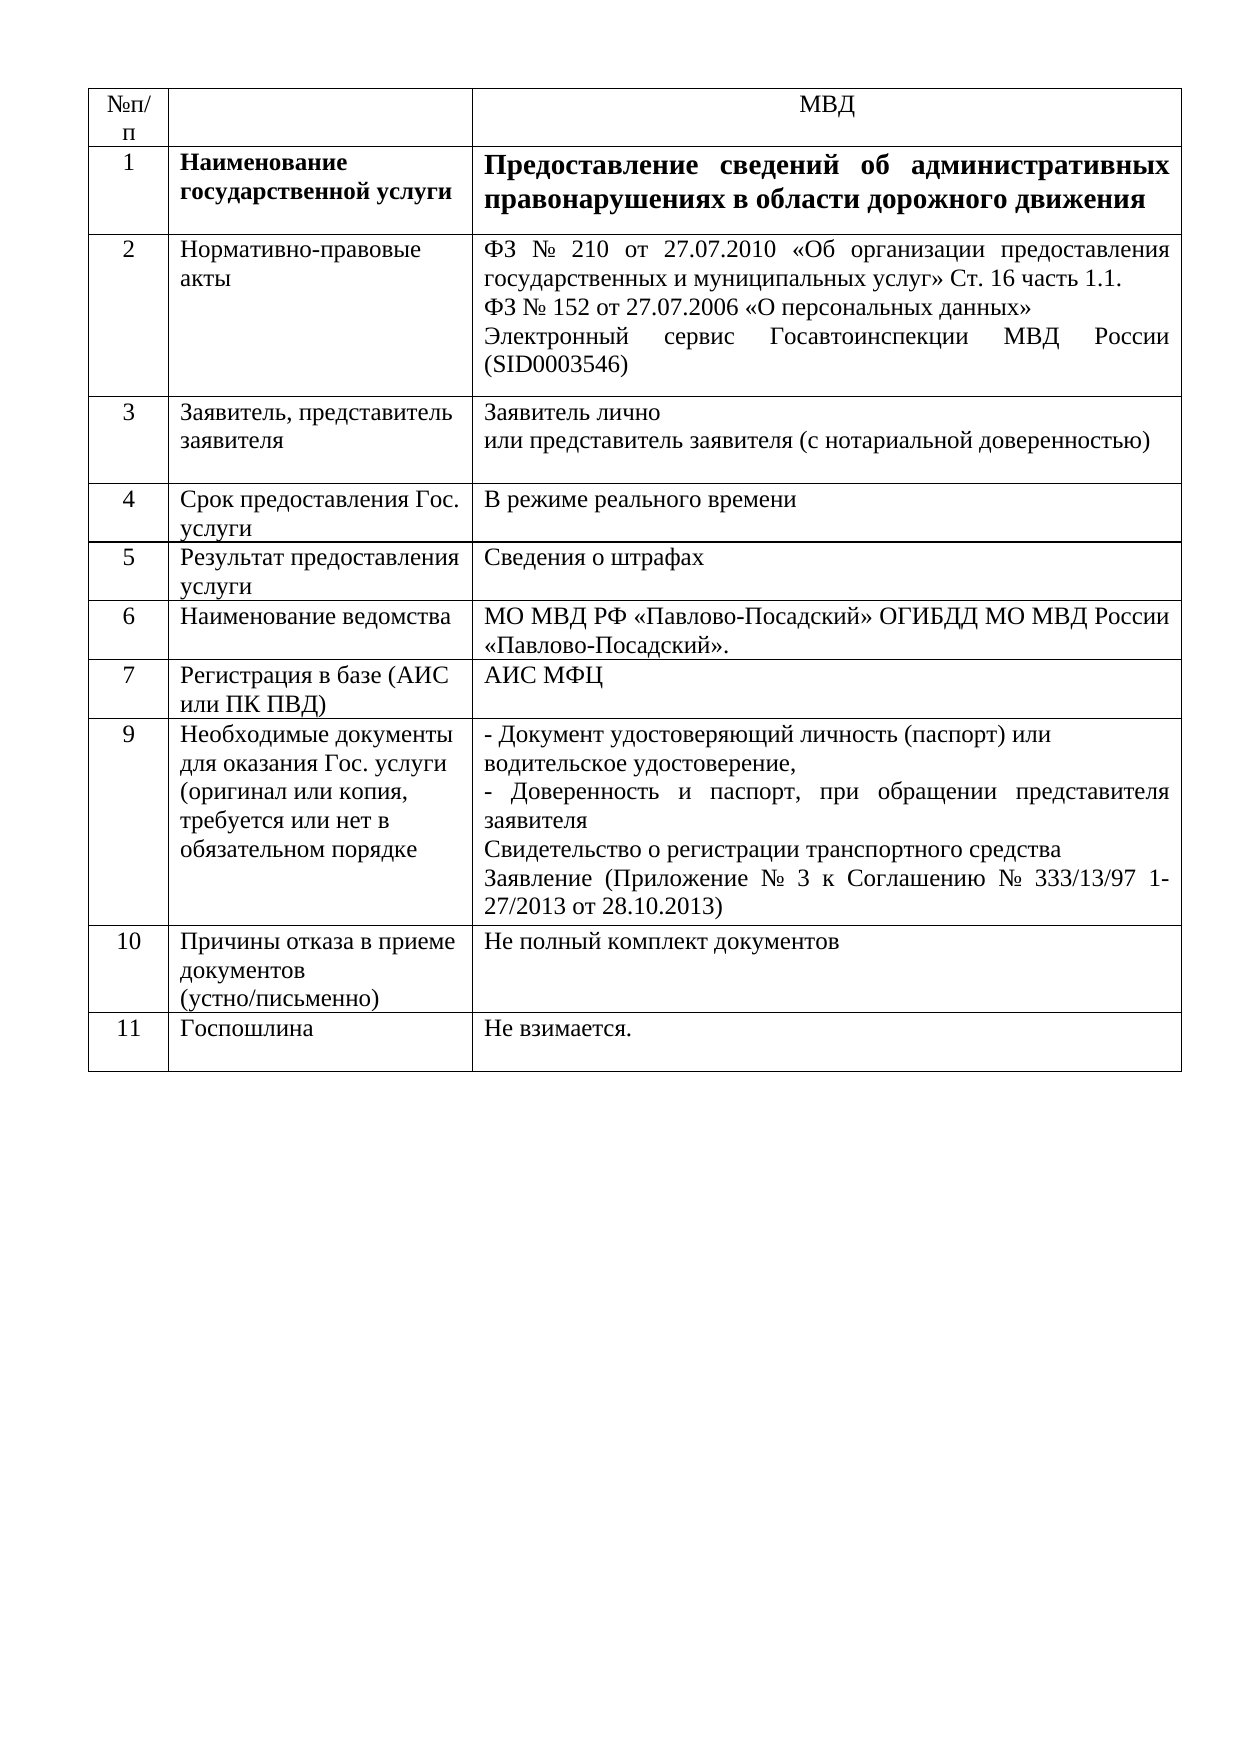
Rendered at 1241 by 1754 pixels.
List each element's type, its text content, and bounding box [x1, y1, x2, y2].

table_cell 6 [89, 601, 168, 659]
table_cell Сведения о штрафах [473, 543, 1181, 600]
table_cell Заявитель лично или представитель заявителя (с нотариальной доверенностью) [473, 397, 1181, 483]
table_cell Заявитель, представитель заявителя [169, 397, 472, 483]
table_cell 1 [89, 147, 168, 233]
table_cell 5 [89, 543, 168, 600]
table_cell В режиме реального времени [473, 484, 1181, 541]
table_cell 7 [89, 660, 168, 718]
table_cell Не полный комплект документов [473, 926, 1181, 1012]
table_cell 3 [89, 397, 168, 483]
table_cell 11 [89, 1013, 168, 1071]
table_cell Госпошлина [169, 1013, 472, 1071]
table_cell 4 [89, 484, 168, 541]
table_cell Нормативно-правовые акты [169, 235, 472, 396]
table_cell Необходимые документы для оказания Гос. услуги (оригинал или копия, требуется или нет в обязательном порядке [169, 719, 472, 925]
table_header [169, 89, 472, 146]
table_cell Предоставление сведений об административных правонарушениях в области дорожного движения [473, 147, 1181, 233]
table_cell 10 [89, 926, 168, 1012]
table_cell Результат предоставления услуги [169, 543, 472, 600]
table_cell АИС МФЦ [473, 660, 1181, 718]
table_cell - Документ удостоверяющий личность (паспорт) или водительское удостоверение, - Доверенность и паспорт, при обращении представителя заявителя Свидетельство о регистрации транспортного средства Заявление (Приложение № 3 к Соглашению № 333/13/97 1-27/2013 от 28.10.2013) [473, 719, 1181, 925]
table_cell Срок предоставления Гос. услуги [169, 484, 472, 541]
table_cell МО МВД РФ «Павлово-Посадский» ОГИБДД МО МВД России «Павлово-Посадский». [473, 601, 1181, 659]
table_cell 9 [89, 719, 168, 925]
table_header №п/п [89, 89, 168, 146]
table_cell Наименование ведомства [169, 601, 472, 659]
table_header МВД [473, 89, 1181, 146]
table_cell Не взимается. [473, 1013, 1181, 1071]
table_cell ФЗ № 210 от 27.07.2010 «Об организации предоставления государственных и муниципальных услуг» Ст. 16 часть 1.1. ФЗ № 152 от 27.07.2006 «О персональных данных» Электронный сервис Госавтоинспекции МВД России (SID0003546) [473, 235, 1181, 396]
table_cell Регистрация в базе (АИС или ПК ПВД) [169, 660, 472, 718]
table_cell Причины отказа в приеме документов (устно/письменно) [169, 926, 472, 1012]
table_cell 2 [89, 235, 168, 396]
table_cell Наименование государственной услуги [169, 147, 472, 233]
